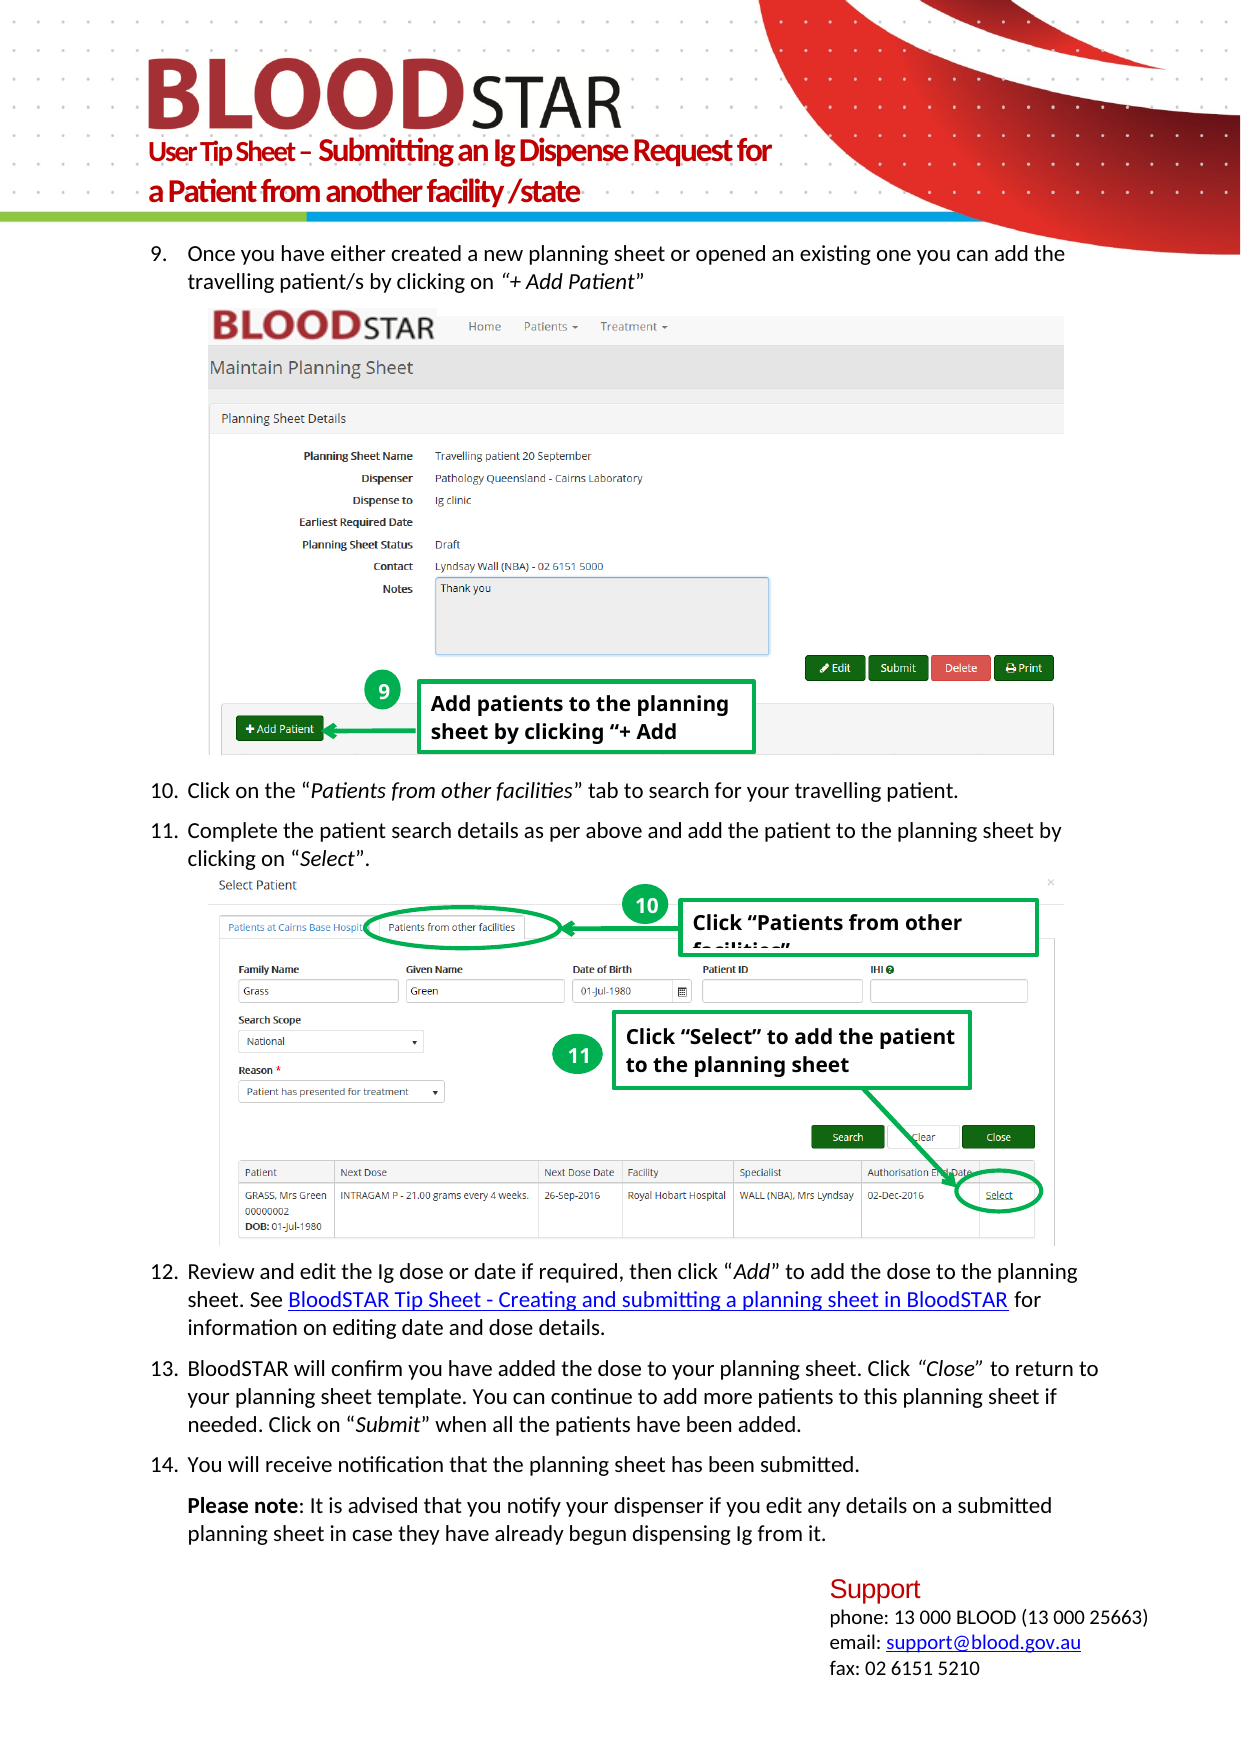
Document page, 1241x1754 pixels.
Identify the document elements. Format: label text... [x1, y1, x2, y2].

picture [208, 872, 1065, 1246]
picture [208, 316, 1064, 755]
list Complete the patient search details as per above and add the patient to the planning sheet by clicking on “Select”. [150, 816, 1122, 872]
list Once you have either created a new planning sheet or opened an existing one you can add the travelling patient/s by clicking on “+ Add Patient” [150, 239, 1122, 295]
list You will receive notification that the planning sheet has been submitted. [150, 1451, 1122, 1479]
list Please note: It is advised that you notify your dispenser if you edit any details on a submitted planning sheet in case they have already begun dispensing Ig from it. [187, 1491, 1122, 1547]
list Click on the “Patients from other facilities” tab to search for your travelling patient. [150, 776, 1122, 804]
list BloodSTAR will confirm you have added the dose to your planning sheet. Click “Close” to return to your planning sheet template. You can continue to add more patients to this planning sheet if needed. Click on “Submit” when all the patients have been added. [150, 1354, 1122, 1438]
list Review and edit the Ig dose or date if required, then click “Add” to add the dose to the planning sheet. See BloodSTAR Tip Sheet - Creating and submitting a planning sheet in BloodSTAR for information on editing date and dose details. [150, 1257, 1122, 1342]
picture [0, 0, 1241, 260]
